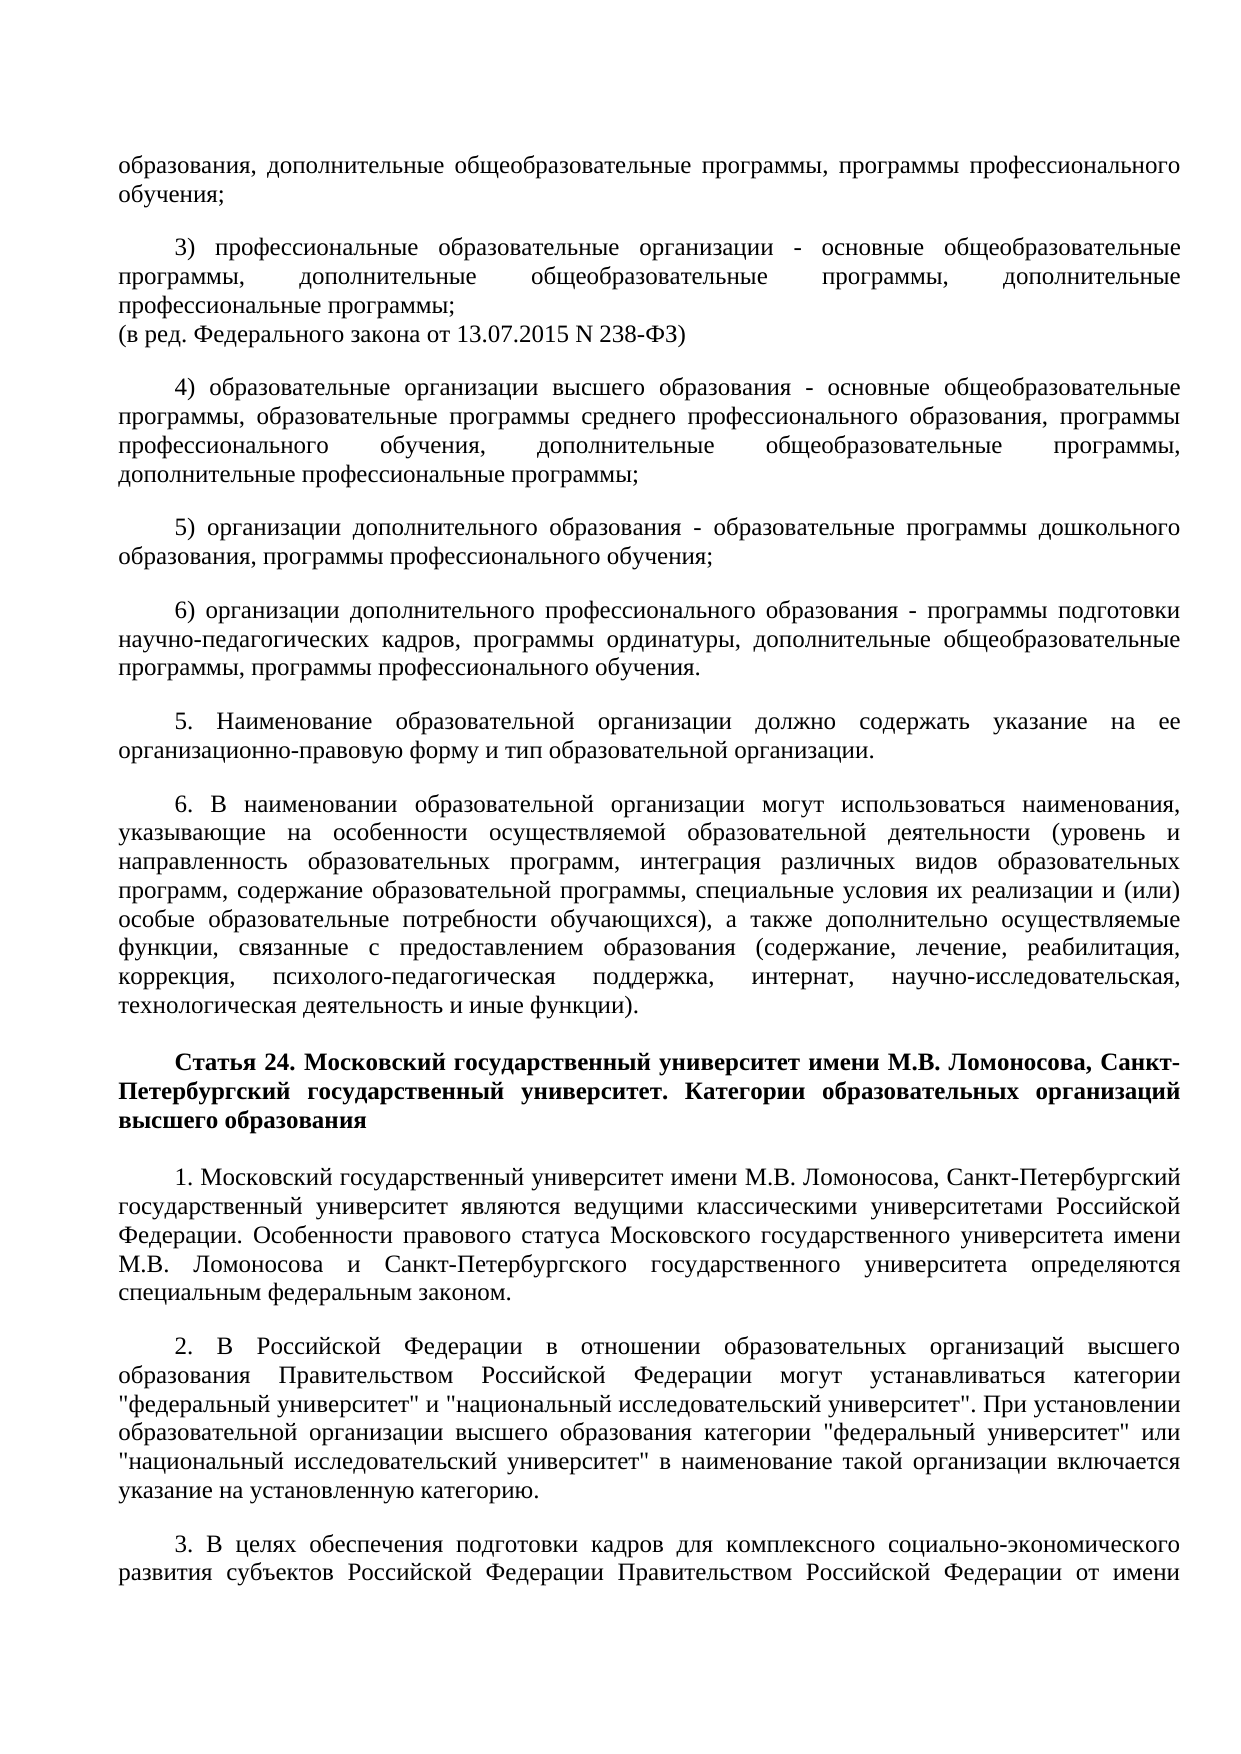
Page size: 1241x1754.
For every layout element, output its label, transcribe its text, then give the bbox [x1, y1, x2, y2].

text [118, 150, 1181, 207]
text 1. Московский государственный университет имени М.В. Ломоносова, Санкт-Петербургский государственный университет являются ведущими классическими университетами Российской Федерации. Особенности правового статуса Московского государственного университета имени М.В. Ломоносова и Санкт-Петербургского государственного университета определяются специальным федеральным законом. [118, 1162, 1181, 1306]
text 4) образовательные организации высшего образования - основные общеобразовательные программы, образовательные программы среднего профессионального образования, программы профессионального обучения, дополнительные общеобразовательные программы, дополнительные профессиональные программы; [118, 372, 1181, 487]
text 6. В наименовании образовательной организации могут использоваться наименования, указывающие на особенности осуществляемой образовательной деятельности (уровень и направленность образовательных программ, интеграция различных видов образовательных программ, содержание образовательной программы, специальные условия их реализации и (или) особые образовательные потребности обучающихся), а также дополнительно осуществляемые функции, связанные с предоставлением образования (содержание, лечение, реабилитация, коррекция, психолого-педагогическая поддержка, интернат, научно-исследовательская, технологическая деятельность и иные функции). [118, 789, 1181, 1019]
text 3) профессиональные образовательные организации - основные общеобразовательные программы, дополнительные общеобразовательные программы, дополнительные профессиональные программы; [118, 232, 1181, 319]
text 2. В Российской Федерации в отношении образовательных организаций высшего образования Правительством Российской Федерации могут устанавливаться категории "федеральный университет" и "национальный исследовательский университет". При установлении образовательной организации высшего образования категории "федеральный университет" или "национальный исследовательский университет" в наименование такой организации включается указание на установленную категорию. [118, 1331, 1181, 1504]
text (в ред. Федерального закона от 13.07.2015 N 238-ФЗ) [118, 319, 1181, 347]
text 5. Наименование образовательной организации должно содержать указание на ее организационно-правовую форму и тип образовательной организации. [118, 706, 1181, 764]
text 5) организации дополнительного образования - образовательные программы дошкольного образования, программы профессионального обучения; [118, 512, 1181, 570]
text 6) организации дополнительного профессионального образования - программы подготовки научно-педагогических кадров, программы ординатуры, дополнительные общеобразовательные программы, программы профессионального обучения. [118, 595, 1181, 681]
title Статья 24. Московский государственный университет имени М.В. Ломоносова, Санкт-Петербургский государственный университет. Категории образовательных организаций высшего образования [118, 1047, 1181, 1134]
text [118, 1529, 1181, 1586]
